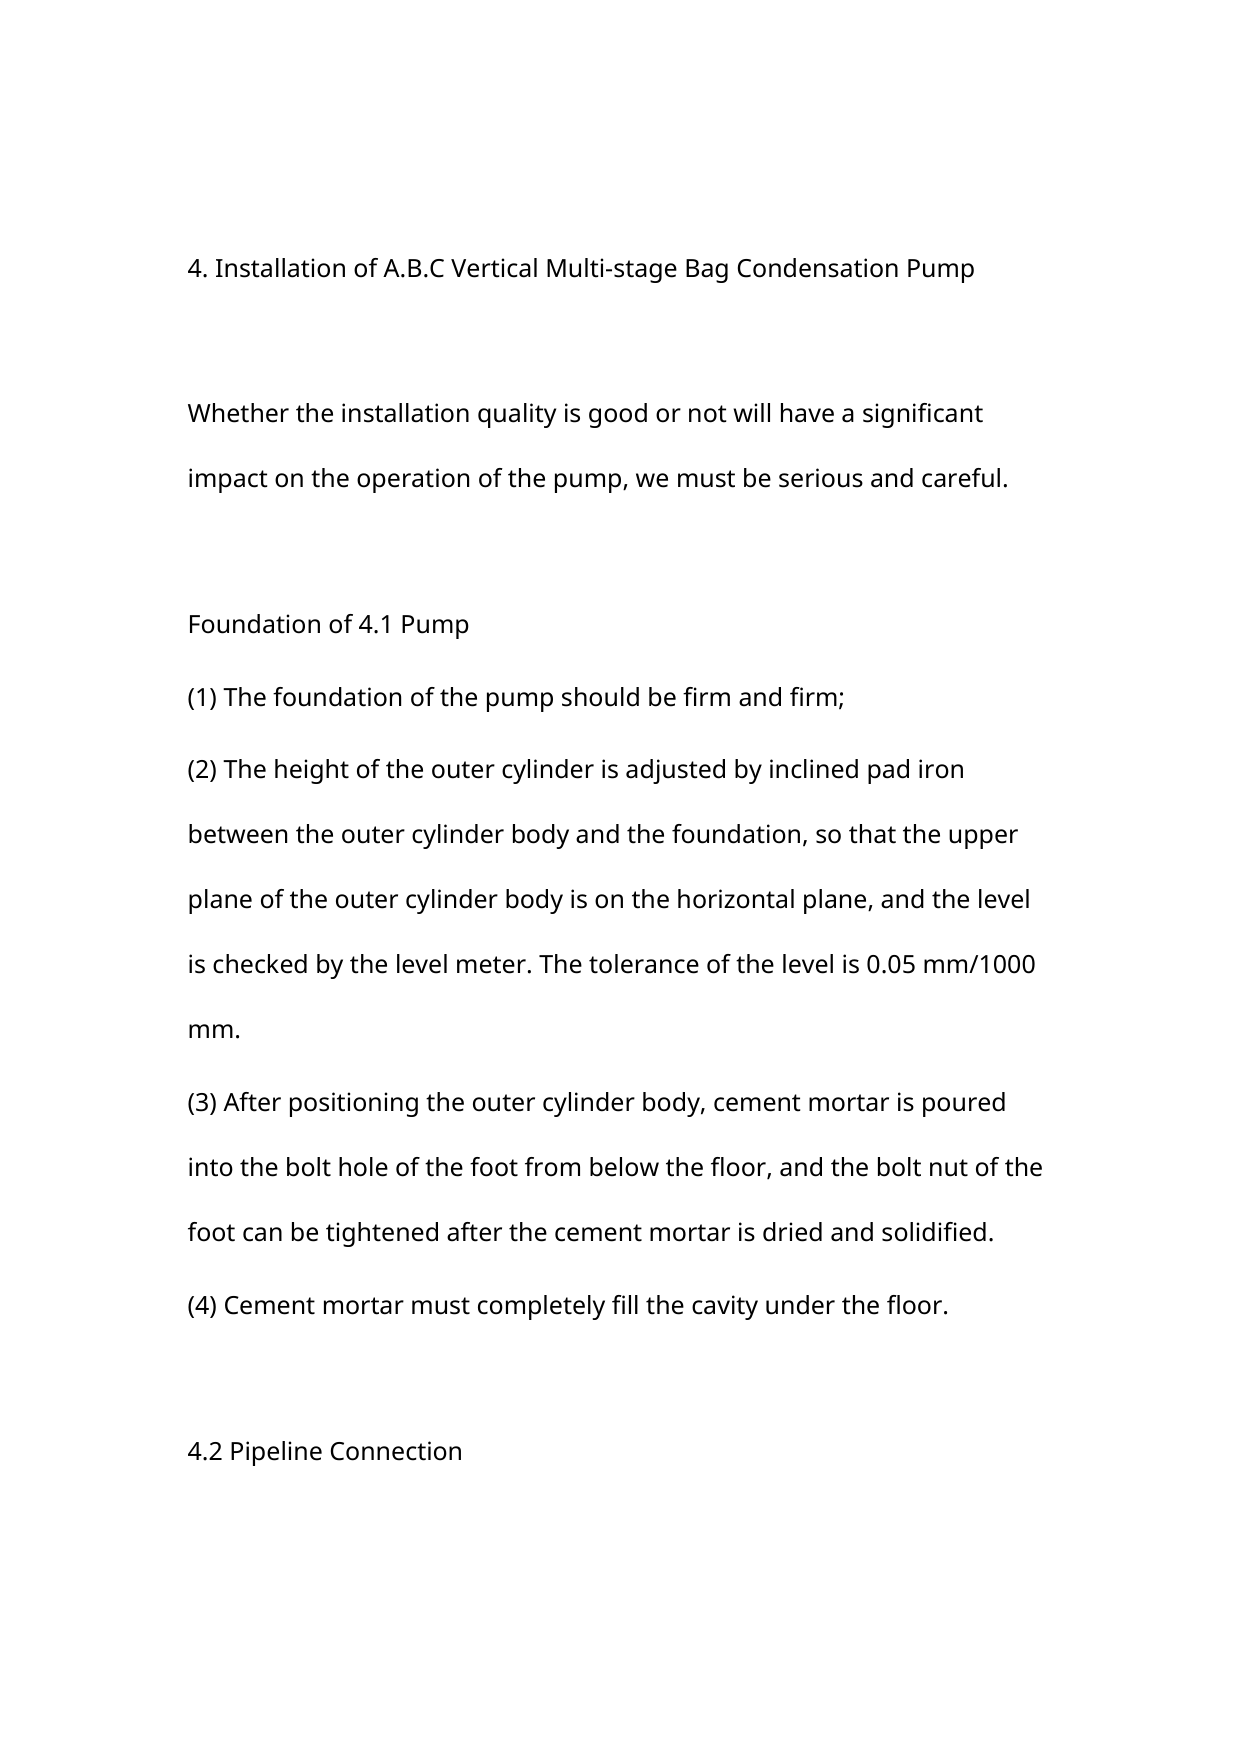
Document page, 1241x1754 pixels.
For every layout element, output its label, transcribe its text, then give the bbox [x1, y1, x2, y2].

text (2) The height of the outer cylinder is adjusted by inclined pad iron between the outer cylinder body and the foundation, so that the upper plane of the outer cylinder body is on the horizontal plane, and the level is checked by the level meter. The tolerance of the level is 0.05 mm/1000 mm. [187, 737, 1053, 1062]
text 4.2 Pipeline Connection [187, 1418, 1053, 1483]
text (4) Cement mortar must completely fill the cavity under the floor. [187, 1272, 1053, 1337]
text (1) The foundation of the pump should be firm and firm; [187, 664, 1053, 729]
text Foundation of 4.1 Pump [187, 591, 1053, 656]
text 4. Installation of A.B.C Vertical Multi-stage Bag Condensation Pump [187, 235, 1053, 300]
text (3) After positioning the outer cylinder body, cement mortar is poured into the bolt hole of the foot from below the floor, and the bolt nut of the foot can be tightened after the cement mortar is dried and solidified. [187, 1069, 1053, 1264]
text Whether the installation quality is good or not will have a significant impact on the operation of the pump, we must be serious and careful. [187, 380, 1053, 510]
